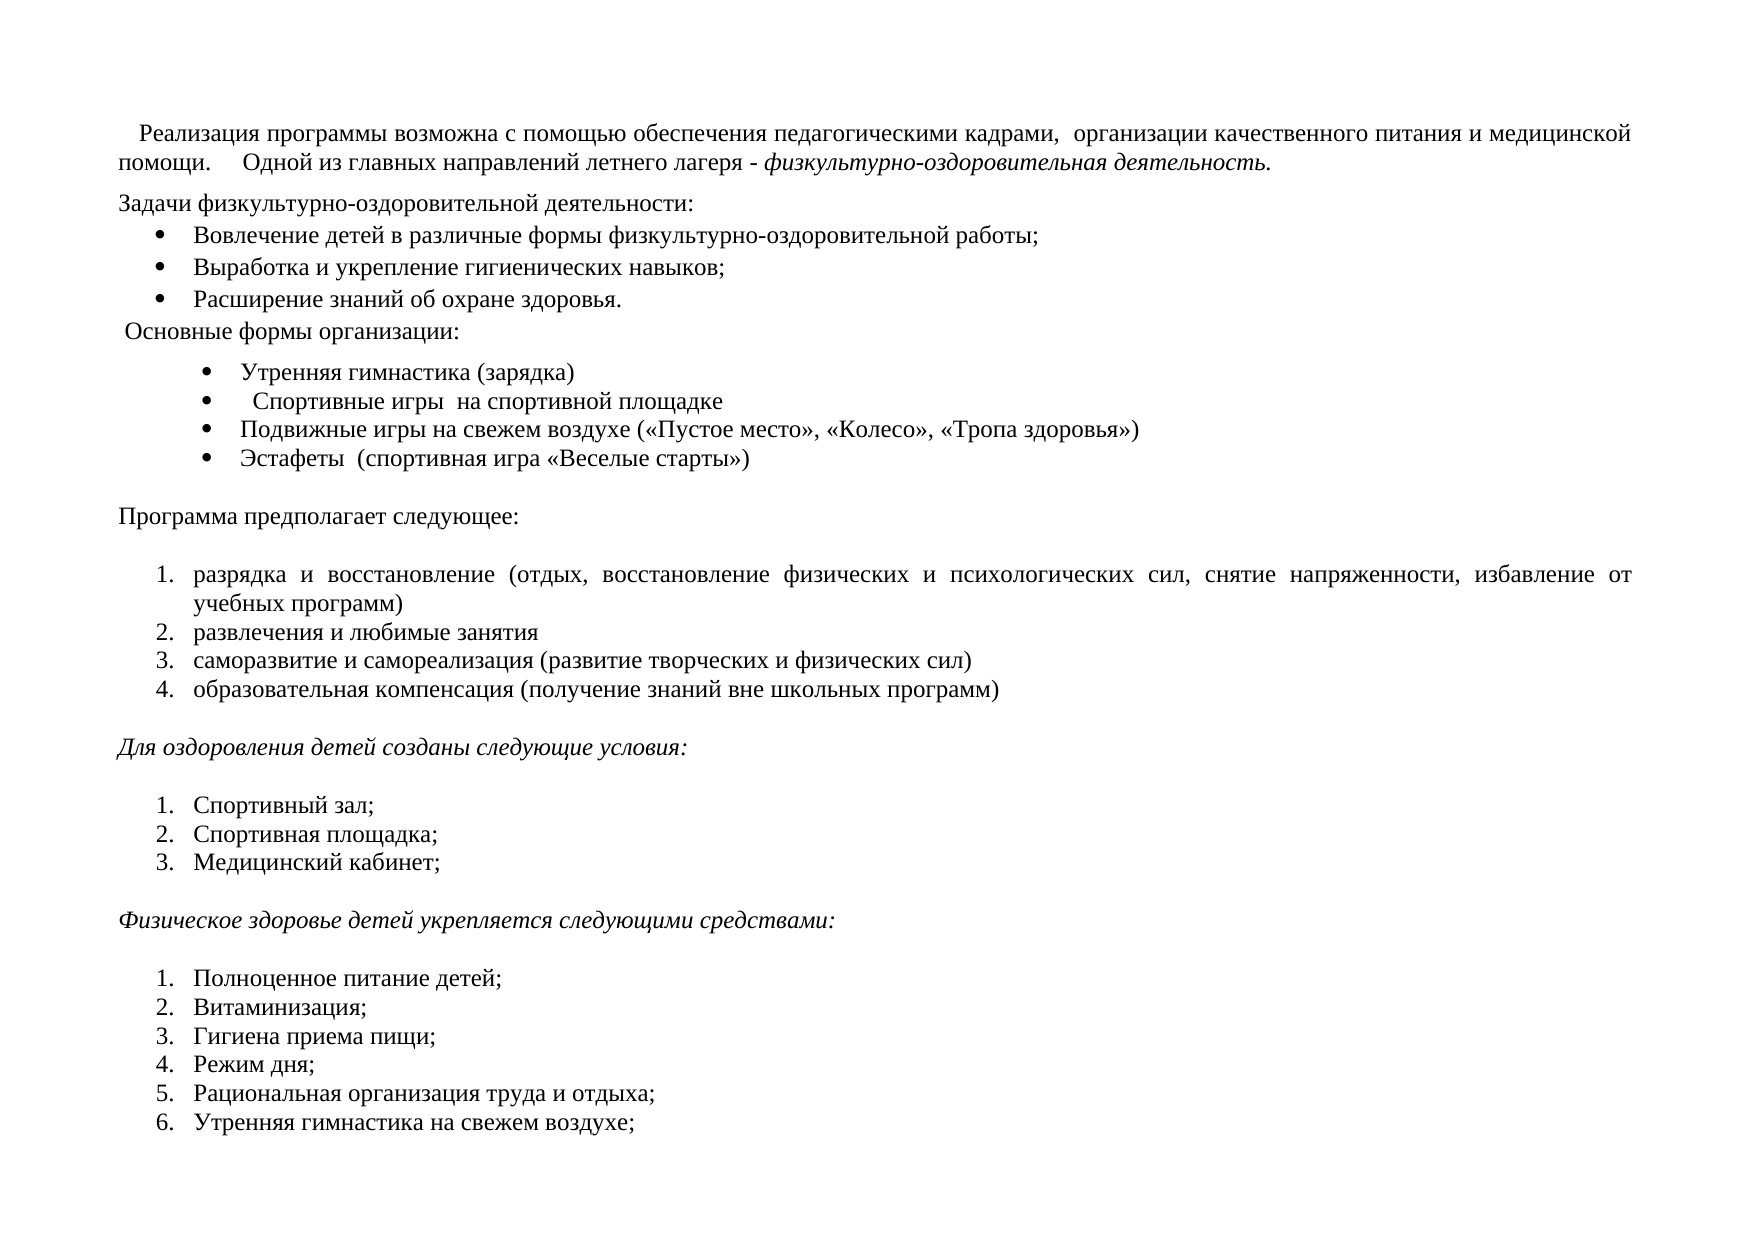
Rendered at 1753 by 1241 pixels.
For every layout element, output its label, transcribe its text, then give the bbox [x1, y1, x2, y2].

list Полноценное питание детей; [156, 963, 1634, 992]
list Витаминизация; [156, 992, 1634, 1021]
list Утренняя гимнастика (зарядка) [202, 357, 1634, 386]
list Эстафеты (спортивная игра «Веселые старты») [202, 443, 1634, 472]
list Режим дня; [156, 1049, 1634, 1078]
list Расширение знаний об охране здоровья. [156, 284, 1634, 313]
list разрядка и восстановление (отдых, восстановление физических и психологических сил, снятие напряженности, избавление от учебных программ) [156, 559, 1634, 617]
list Спортивные игры на спортивной площадке [202, 386, 1634, 414]
list Утренняя гимнастика на свежем воздухе; [156, 1107, 1634, 1136]
list Вовлечение детей в различные формы физкультурно-оздоровительной работы; [156, 220, 1634, 249]
text Физическое здоровье детей укрепляется следующими средствами: [118, 905, 1634, 934]
list образовательная компенсация (получение знаний вне школьных программ) [156, 674, 1634, 703]
list саморазвитие и самореализация (развитие творческих и физических сил) [156, 645, 1634, 674]
list развлечения и любимые занятия [156, 617, 1634, 645]
text Для оздоровления детей созданы следующие условия: [118, 732, 1634, 761]
list Спортивная площадка; [156, 819, 1634, 847]
list Подвижные игры на свежем воздухе («Пустое место», «Колесо», «Тропа здоровья») [202, 414, 1634, 443]
list Гигиена приема пищи; [156, 1021, 1634, 1049]
text Программа предполагает следующее: [118, 501, 1634, 530]
text Задачи физкультурно-оздоровительной деятельности: [103, 188, 1634, 217]
text Основные формы организации: [118, 316, 1634, 344]
text Реализация программы возможна с помощью обеспечения педагогическими кадрами, организации качественного питания и медицинской помощи. Одной из главных направлений летнего лагеря - физкультурно-оздоровительная деятельность. [118, 118, 1634, 176]
list Выработка и укрепление гигиенических навыков; [156, 252, 1634, 281]
list Медицинский кабинет; [156, 847, 1634, 876]
list Рациональная организация труда и отдыха; [156, 1078, 1634, 1107]
list Спортивный зал; [156, 790, 1634, 819]
